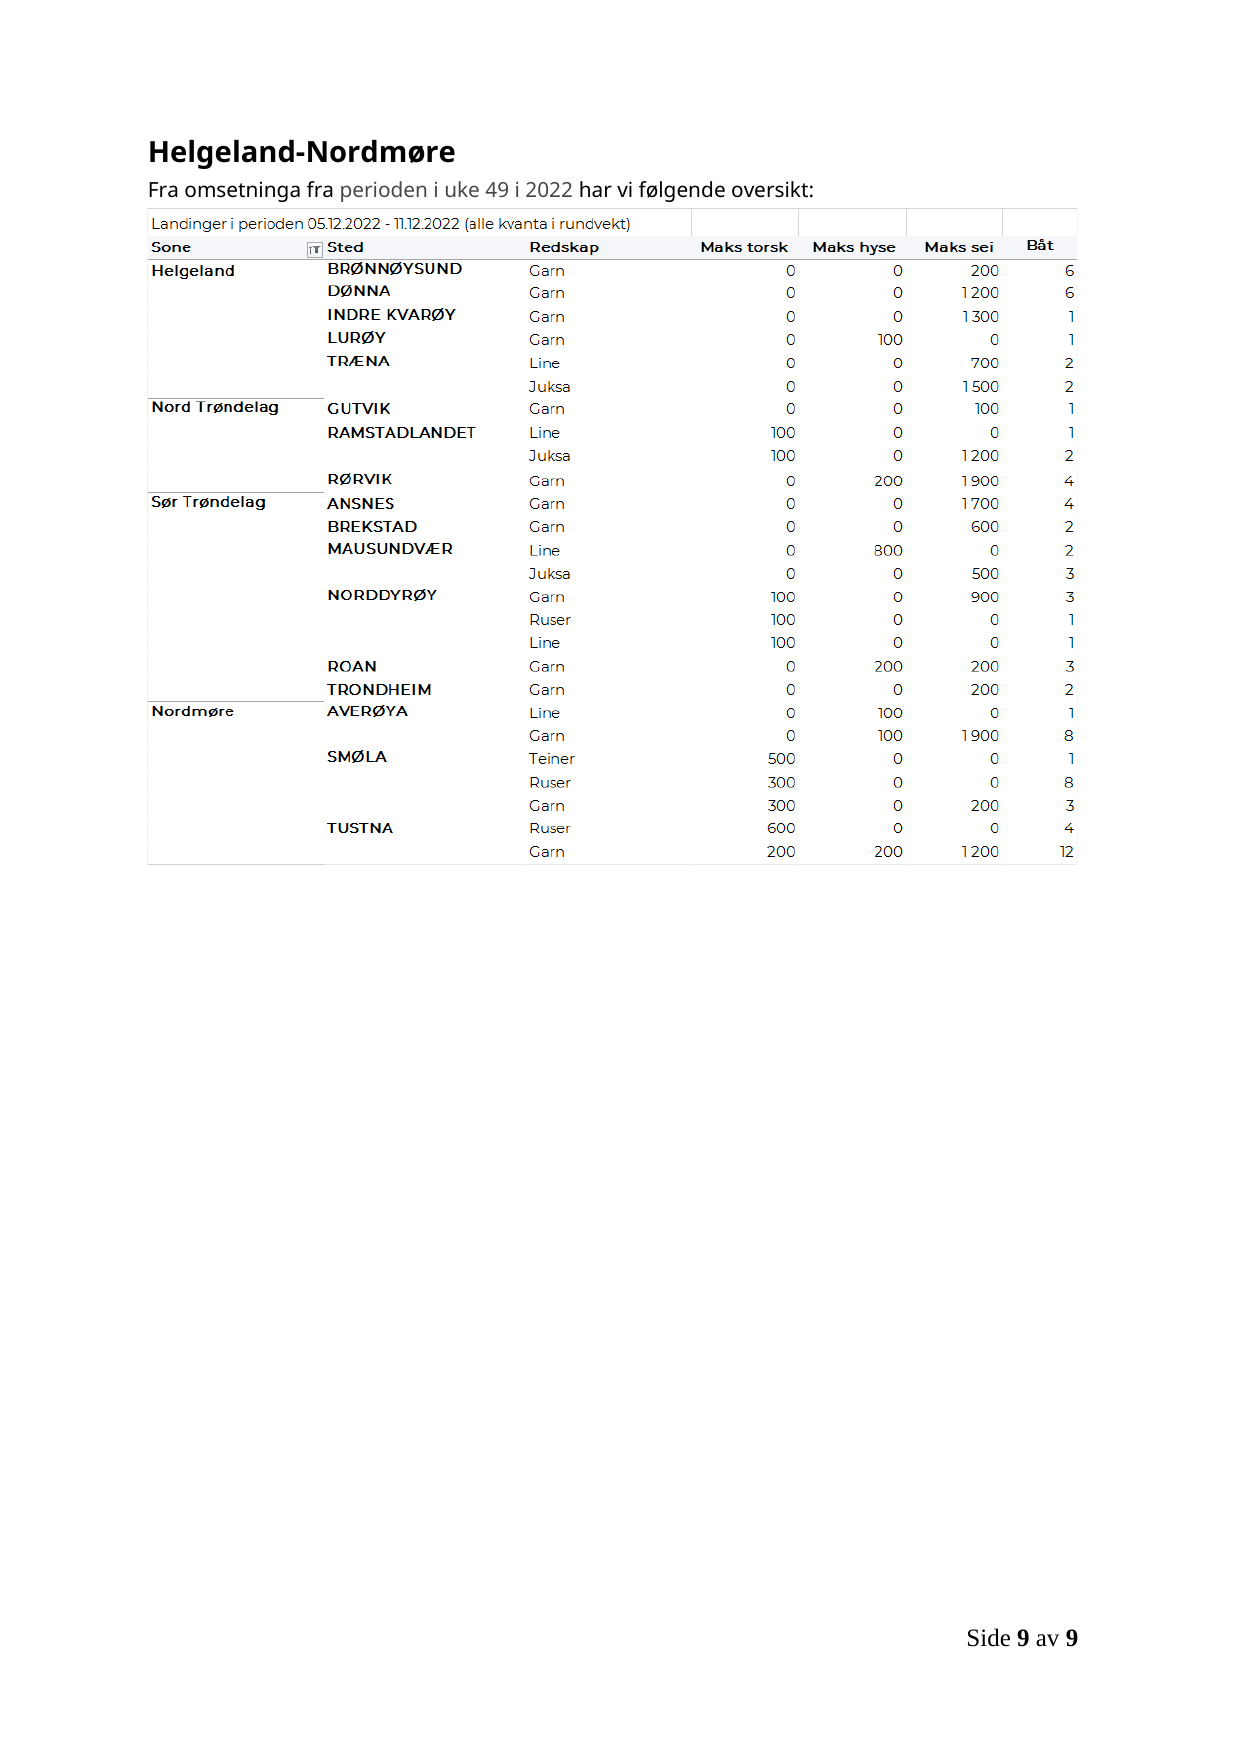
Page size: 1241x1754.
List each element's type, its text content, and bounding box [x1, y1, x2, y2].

text Helgeland-Nordmøre Fra omsetninga fra perioden i uke 49 i 2022 har vi følgende oversikt: [148, 131, 1078, 208]
picture [147, 208, 1078, 865]
